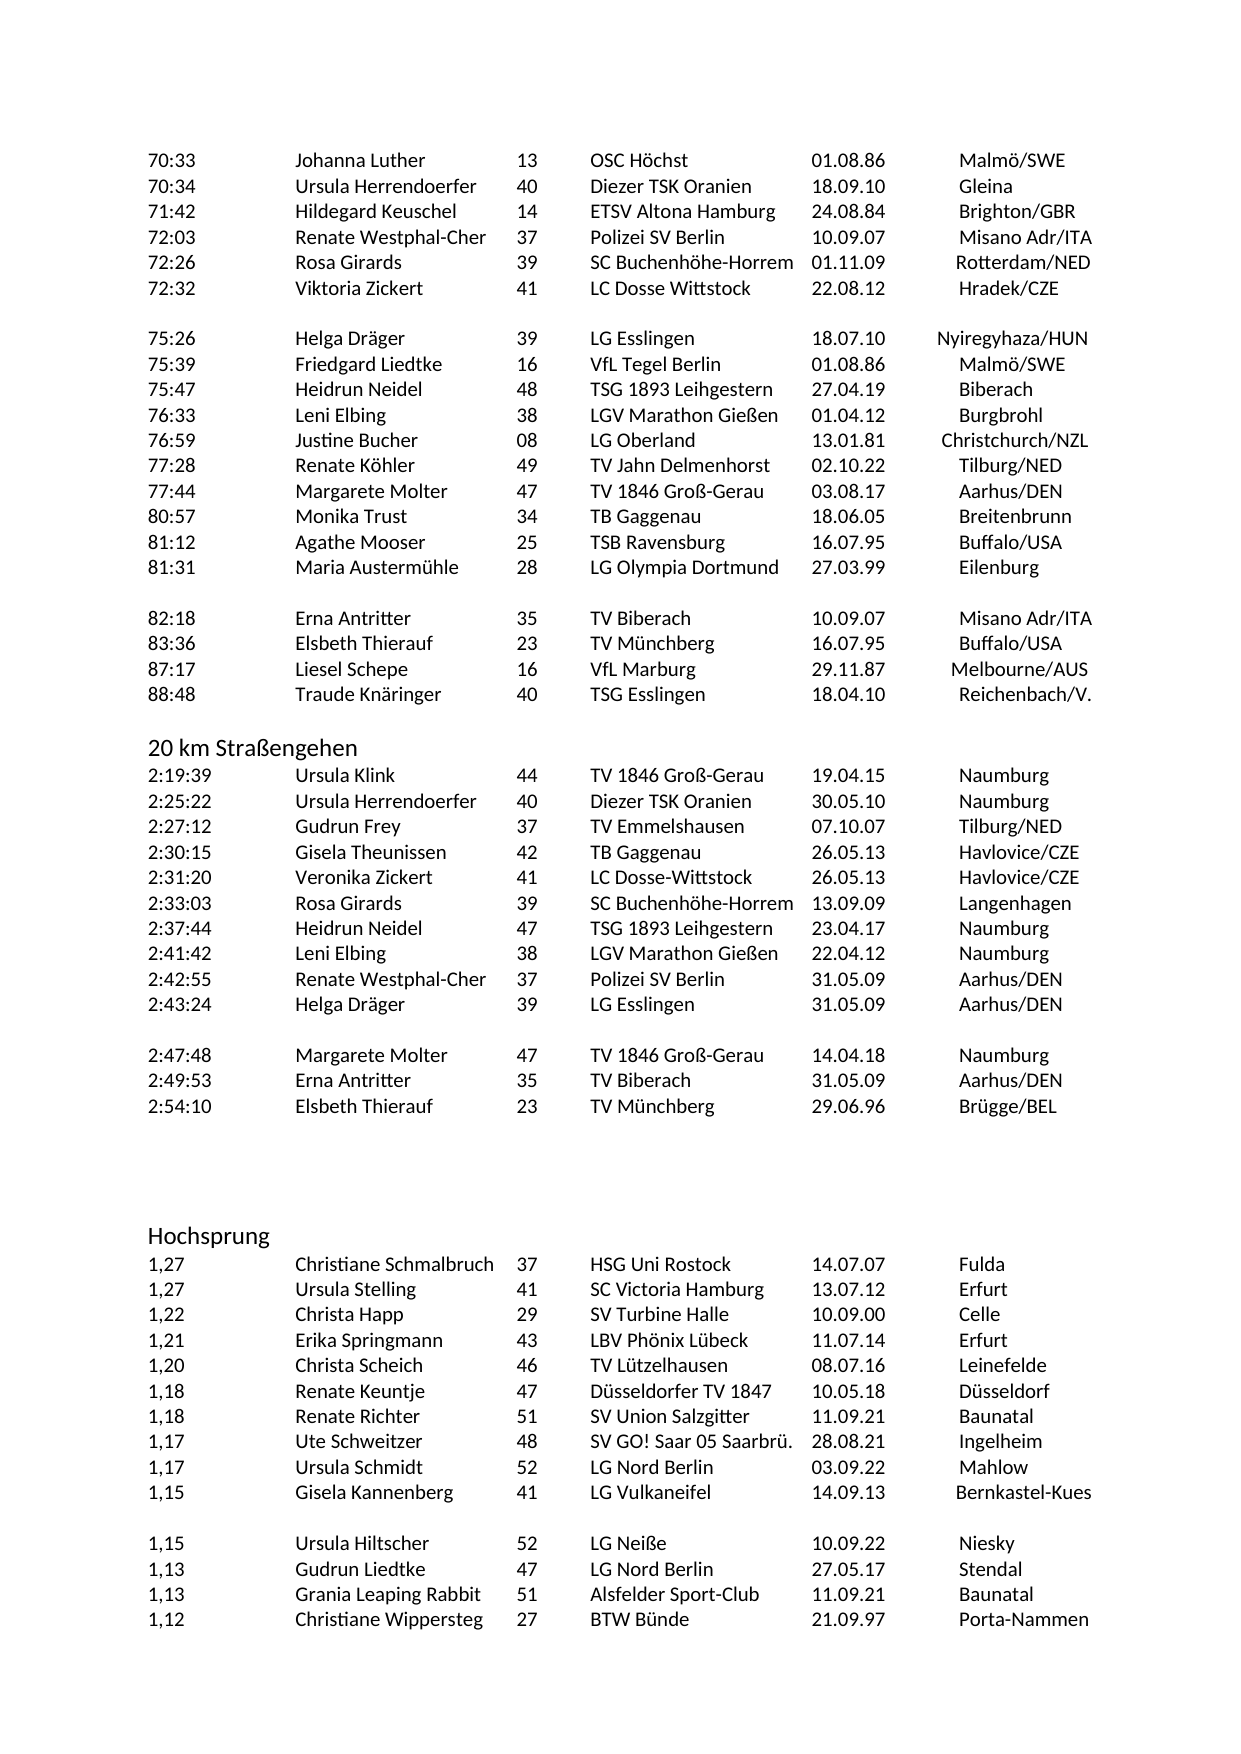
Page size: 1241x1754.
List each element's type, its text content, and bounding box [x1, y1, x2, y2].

text 1,20 Christa Scheich 46 TV Lützelhausen 08.07.16 Leinefelde [148, 1352, 1093, 1378]
text 70:34 Ursula Herrendoerfer 40 Diezer TSK Oranien 18.09.10 Gleina [148, 173, 1093, 198]
text 1,15 Ursula Hiltscher 52 LG Neiße 10.09.22 Niesky [148, 1530, 1093, 1556]
text 2:42:55 Renate Westphal-Cher 37 Polizei SV Berlin 31.05.09 Aarhus/DEN [148, 966, 1093, 991]
text 20 km Straßengehen [148, 732, 1093, 763]
text 2:27:12 Gudrun Frey 37 TV Emmelshausen 07.10.07 Tilburg/NED [148, 813, 1093, 839]
text 2:19:39 Ursula Klink 44 TV 1846 Groß-Gerau 19.04.15 Naumburg [148, 763, 1093, 788]
text 88:48 Traude Knäringer 40 TSG Esslingen 18.04.10 Reichenbach/V. [148, 681, 1093, 707]
text 70:33 Johanna Luther 13 OSC Höchst 01.08.86 Malmö/SWE [148, 148, 1093, 173]
text 72:03 Renate Westphal-Cher 37 Polizei SV Berlin 10.09.07 Misano Adr/ITA [148, 224, 1093, 249]
text 2:25:22 Ursula Herrendoerfer 40 Diezer TSK Oranien 30.05.10 Naumburg [148, 788, 1093, 813]
text 75:47 Heidrun Neidel 48 TSG 1893 Leihgestern 27.04.19 Biberach [148, 376, 1093, 402]
text Hochsprung [148, 1220, 1093, 1251]
text 1,18 Renate Richter 51 SV Union Salzgitter 11.09.21 Baunatal [148, 1403, 1093, 1429]
text 2:33:03 Rosa Girards 39 SC Buchenhöhe-Horrem 13.09.09 Langenhagen [148, 890, 1093, 915]
text 80:57 Monika Trust 34 TB Gaggenau 18.06.05 Breitenbrunn [148, 503, 1093, 529]
text 2:49:53 Erna Antritter 35 TV Biberach 31.05.09 Aarhus/DEN [148, 1068, 1093, 1093]
text 2:47:48 Margarete Molter 47 TV 1846 Groß-Gerau 14.04.18 Naumburg [148, 1042, 1093, 1068]
text 81:31 Maria Austermühle 28 LG Olympia Dortmund 27.03.99 Eilenburg [148, 554, 1093, 580]
text 81:12 Agathe Mooser 25 TSB Ravensburg 16.07.95 Buffalo/USA [148, 529, 1093, 554]
text 1,12 Christiane Wippersteg 27 BTW Bünde 21.09.97 Porta-Nammen [148, 1607, 1093, 1632]
text 1,22 Christa Happ 29 SV Turbine Halle 10.09.00 Celle [148, 1302, 1093, 1327]
text 1,27 Christiane Schmalbruch 37 HSG Uni Rostock 14.07.07 Fulda [148, 1251, 1093, 1276]
text 72:32 Viktoria Zickert 41 LC Dosse Wittstock 22.08.12 Hradek/CZE [148, 275, 1093, 300]
text 72:26 Rosa Girards 39 SC Buchenhöhe-Horrem 01.11.09 Rotterdam/NED [148, 249, 1093, 275]
text 1,15 Gisela Kannenberg 41 LG Vulkaneifel 14.09.13 Bernkastel-Kues [148, 1479, 1093, 1505]
text 83:36 Elsbeth Thierauf 23 TV Münchberg 16.07.95 Buffalo/USA [148, 631, 1093, 656]
text 2:30:15 Gisela Theunissen 42 TB Gaggenau 26.05.13 Havlovice/CZE [148, 839, 1093, 864]
text 76:59 Justine Bucher 08 LG Oberland 13.01.81 Christchurch/NZL [148, 427, 1093, 453]
text 87:17 Liesel Schepe 16 VfL Marburg 29.11.87 Melbourne/AUS [148, 656, 1093, 681]
text 82:18 Erna Antritter 35 TV Biberach 10.09.07 Misano Adr/ITA [148, 605, 1093, 631]
text 76:33 Leni Elbing 38 LGV Marathon Gießen 01.04.12 Burgbrohl [148, 402, 1093, 427]
text 1,17 Ute Schweitzer 48 SV GO! Saar 05 Saarbrü. 28.08.21 Ingelheim [148, 1429, 1093, 1454]
text 1,13 Gudrun Liedtke 47 LG Nord Berlin 27.05.17 Stendal [148, 1556, 1093, 1581]
text 77:44 Margarete Molter 47 TV 1846 Groß-Gerau 03.08.17 Aarhus/DEN [148, 478, 1093, 503]
text 1,13 Grania Leaping Rabbit 51 Alsfelder Sport-Club 11.09.21 Baunatal [148, 1581, 1093, 1607]
text 77:28 Renate Köhler 49 TV Jahn Delmenhorst 02.10.22 Tilburg/NED [148, 453, 1093, 478]
text 2:54:10 Elsbeth Thierauf 23 TV Münchberg 29.06.96 Brügge/BEL [148, 1093, 1093, 1118]
text 2:37:44 Heidrun Neidel 47 TSG 1893 Leihgestern 23.04.17 Naumburg [148, 915, 1093, 941]
text 1,27 Ursula Stelling 41 SC Victoria Hamburg 13.07.12 Erfurt [148, 1276, 1093, 1302]
text 2:41:42 Leni Elbing 38 LGV Marathon Gießen 22.04.12 Naumburg [148, 941, 1093, 966]
text 71:42 Hildegard Keuschel 14 ETSV Altona Hamburg 24.08.84 Brighton/GBR [148, 198, 1093, 224]
text 2:31:20 Veronika Zickert 41 LC Dosse-Wittstock 26.05.13 Havlovice/CZE [148, 864, 1093, 890]
text 75:39 Friedgard Liedtke 16 VfL Tegel Berlin 01.08.86 Malmö/SWE [148, 351, 1093, 376]
text 75:26 Helga Dräger 39 LG Esslingen 18.07.10 Nyiregyhaza/HUN [148, 326, 1093, 351]
text 2:43:24 Helga Dräger 39 LG Esslingen 31.05.09 Aarhus/DEN [148, 991, 1093, 1017]
text 1,21 Erika Springmann 43 LBV Phönix Lübeck 11.07.14 Erfurt [148, 1327, 1093, 1352]
text 1,18 Renate Keuntje 47 Düsseldorfer TV 1847 10.05.18 Düsseldorf [148, 1378, 1093, 1403]
text 1,17 Ursula Schmidt 52 LG Nord Berlin 03.09.22 Mahlow [148, 1454, 1093, 1479]
